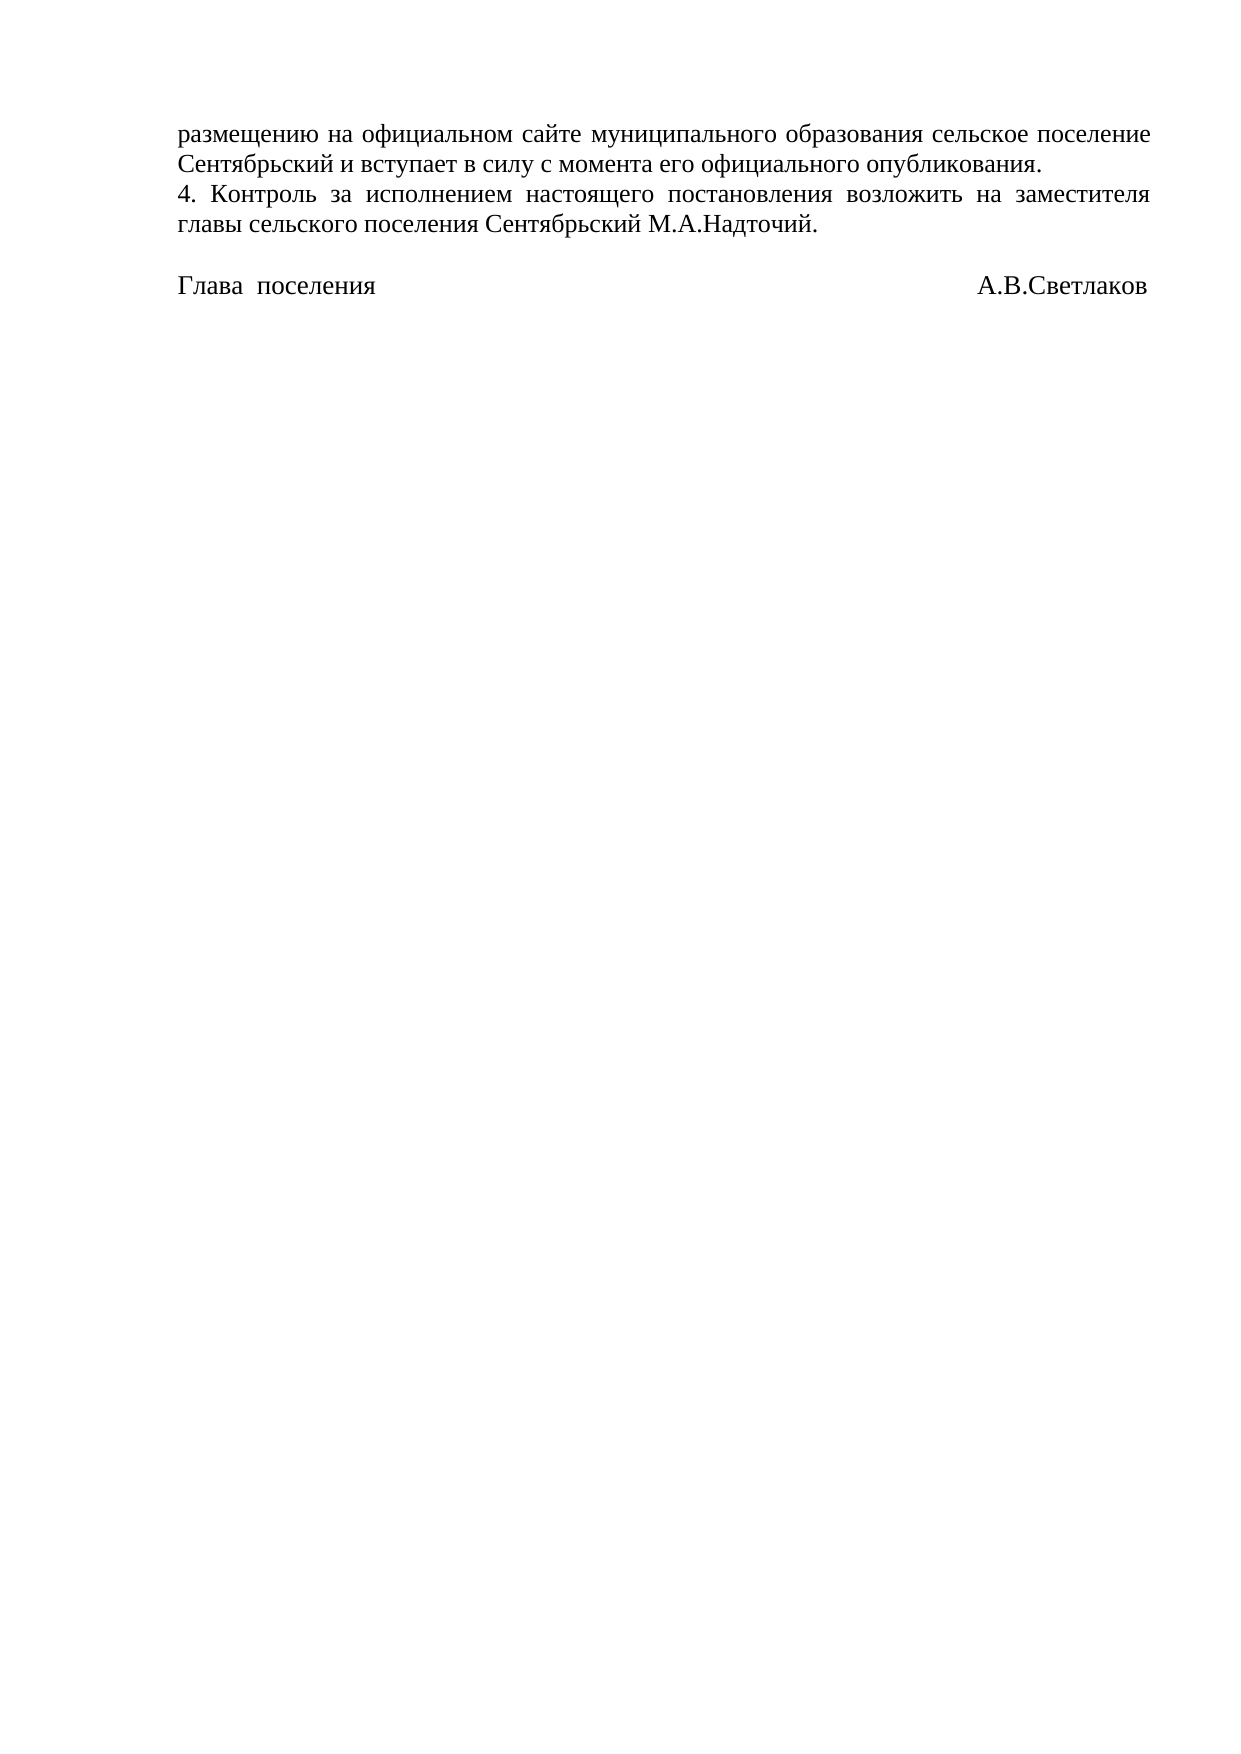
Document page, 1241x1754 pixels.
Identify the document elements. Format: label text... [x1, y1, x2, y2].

text Глава поселения А.В.Светлаков [177, 269, 1152, 300]
text 4. Контроль за исполнением настоящего постановления возложить на заместителя главы сельского поселения Сентябрьский М.А.Надточий. [177, 178, 1152, 238]
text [177, 118, 1152, 178]
